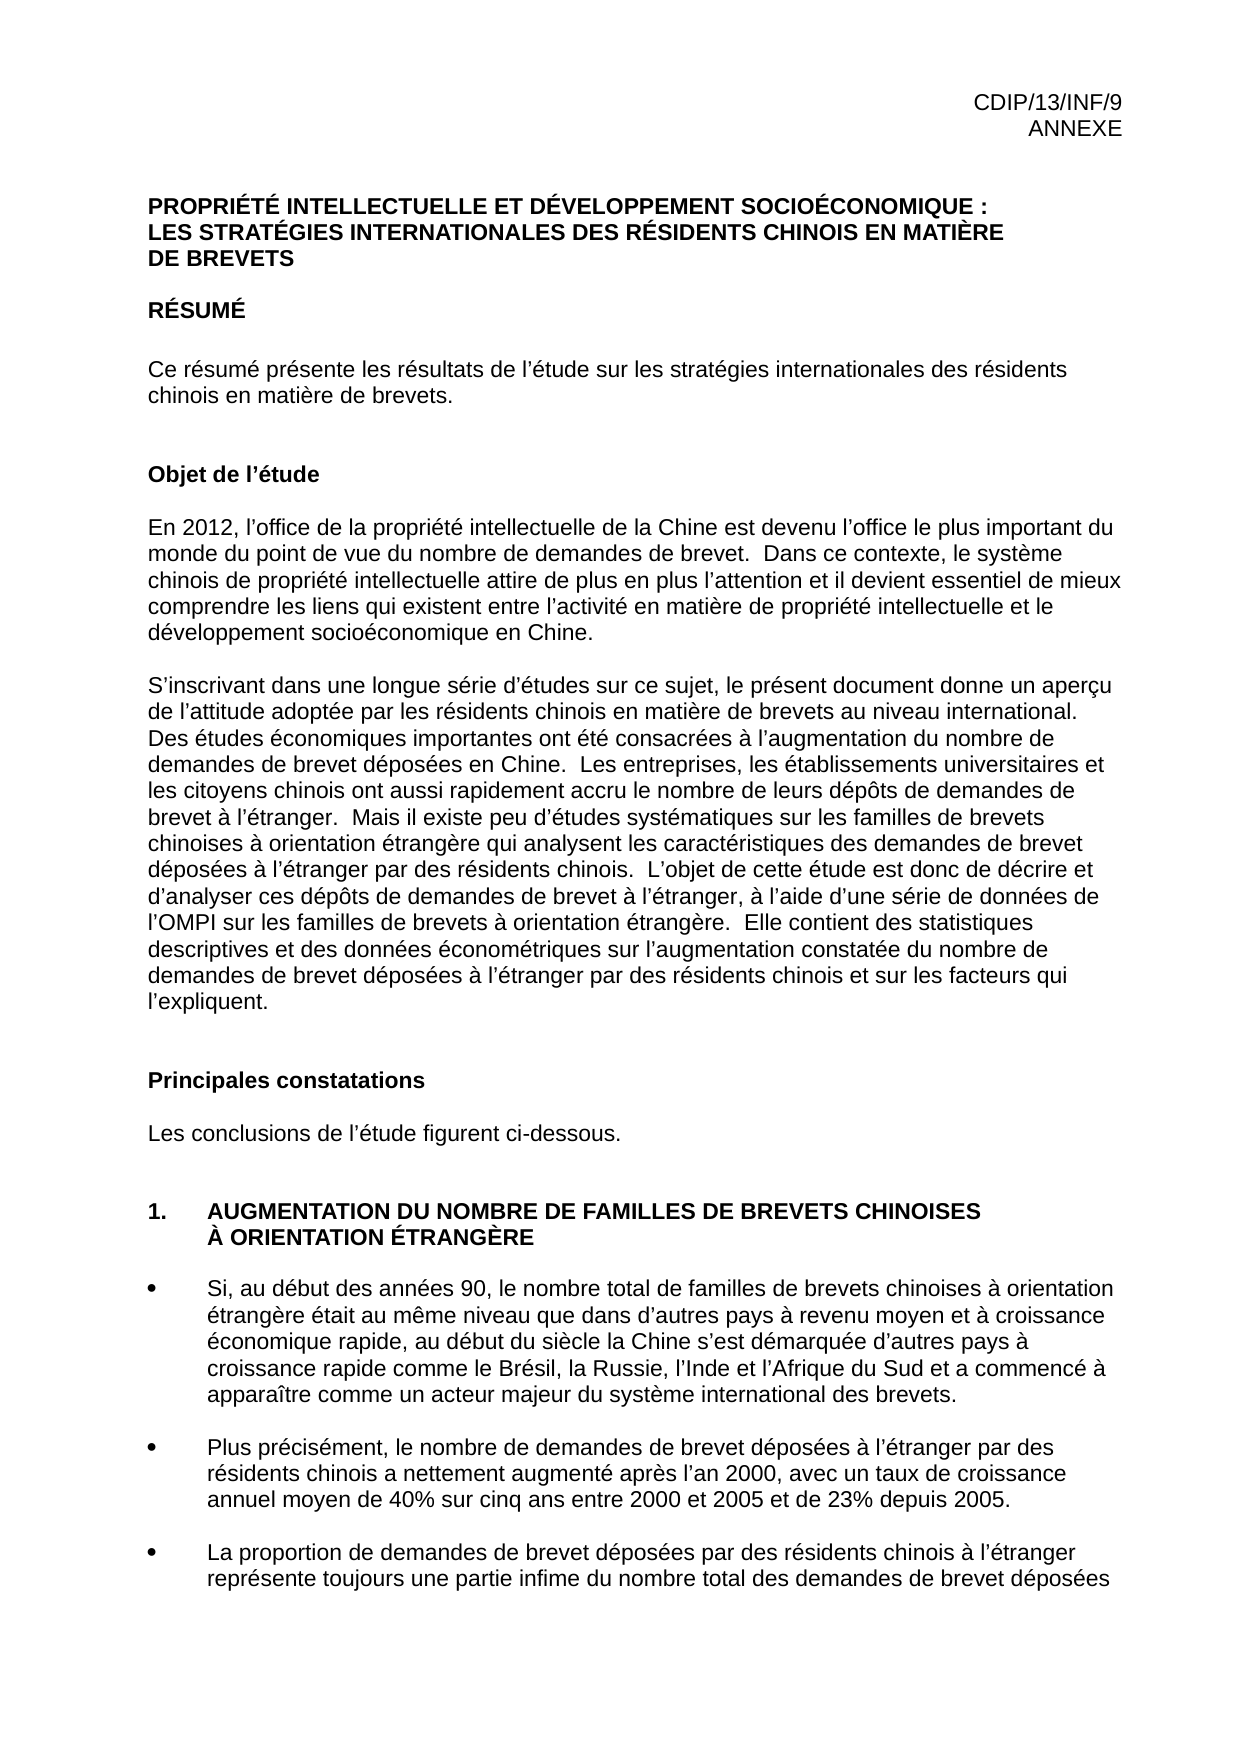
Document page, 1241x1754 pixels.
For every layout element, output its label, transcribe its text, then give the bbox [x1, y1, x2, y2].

subtitle Augmentation du nombre de familles de brevets chinoises à orientation étrangère [148, 1198, 1122, 1250]
text En 2012, l’office de la propriété intellectuelle de la Chine est devenu l’office le plus important du monde du point de vue du nombre de demandes de brevet. Dans ce contexte, le système chinois de propriété intellectuelle attire de plus en plus l’attention et il devient essentiel de mieux comprendre les liens qui existent entre l’activité en matière de propriété intellectuelle et le développement socioéconomique en Chine. [148, 514, 1122, 646]
list Si, au début des années 90, le nombre total de familles de brevets chinoises à orientation étrangère était au même niveau que dans d’autres pays à revenu moyen et à croissance économique rapide, au début du siècle la Chine s’est démarquée d’autres pays à croissance rapide comme le Brésil, la Russie, l’Inde et l’Afrique du Sud et a commencé à apparaître comme un acteur majeur du système international des brevets. [148, 1275, 1122, 1407]
text S’inscrivant dans une longue série d’études sur ce sujet, le présent document donne un aperçu de l’attitude adoptée par les résidents chinois en matière de brevets au niveau international. Des études économiques importantes ont été consacrées à l’augmentation du nombre de demandes de brevet déposées en Chine. Les entreprises, les établissements universitaires et les citoyens chinois ont aussi rapidement accru le nombre de leurs dépôts de demandes de brevet à l’étranger. Mais il existe peu d’études systématiques sur les familles de brevets chinoises à orientation étrangère qui analysent les caractéristiques des demandes de brevet déposées à l’étranger par des résidents chinois. L’objet de cette étude est donc de décrire et d’analyser ces dépôts de demandes de brevet à l’étranger, à l’aide d’une série de données de l’OMPI sur les familles de brevets à orientation étrangère. Elle contient des statistiques descriptives et des données économétriques sur l’augmentation constatée du nombre de demandes de brevet déposées à l’étranger par des résidents chinois et sur les facteurs qui l’expliquent. [148, 672, 1122, 1014]
list Plus précisément, le nombre de demandes de brevet déposées à l’étranger par des résidents chinois a nettement augmenté après l’an 2000, avec un taux de croissance annuel moyen de 40% sur cinq ans entre 2000 et 2005 et de 23% depuis 2005. [148, 1433, 1122, 1513]
text Ce résumé présente les résultats de l’étude sur les stratégies internationales des résidents chinois en matière de brevets. [148, 356, 1122, 408]
text Objet de l’étude [148, 461, 1122, 487]
text Principales constatations [148, 1067, 1122, 1094]
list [148, 1539, 1122, 1592]
subtitle Résumé [148, 297, 1122, 323]
subtitle Propriété intellectuelle et développement socioéconomique : les stratégies internationales des résidents chinois en matière de brevets [148, 193, 1122, 272]
text Les conclusions de l’étude figurent ci-dessous. [148, 1120, 1122, 1146]
